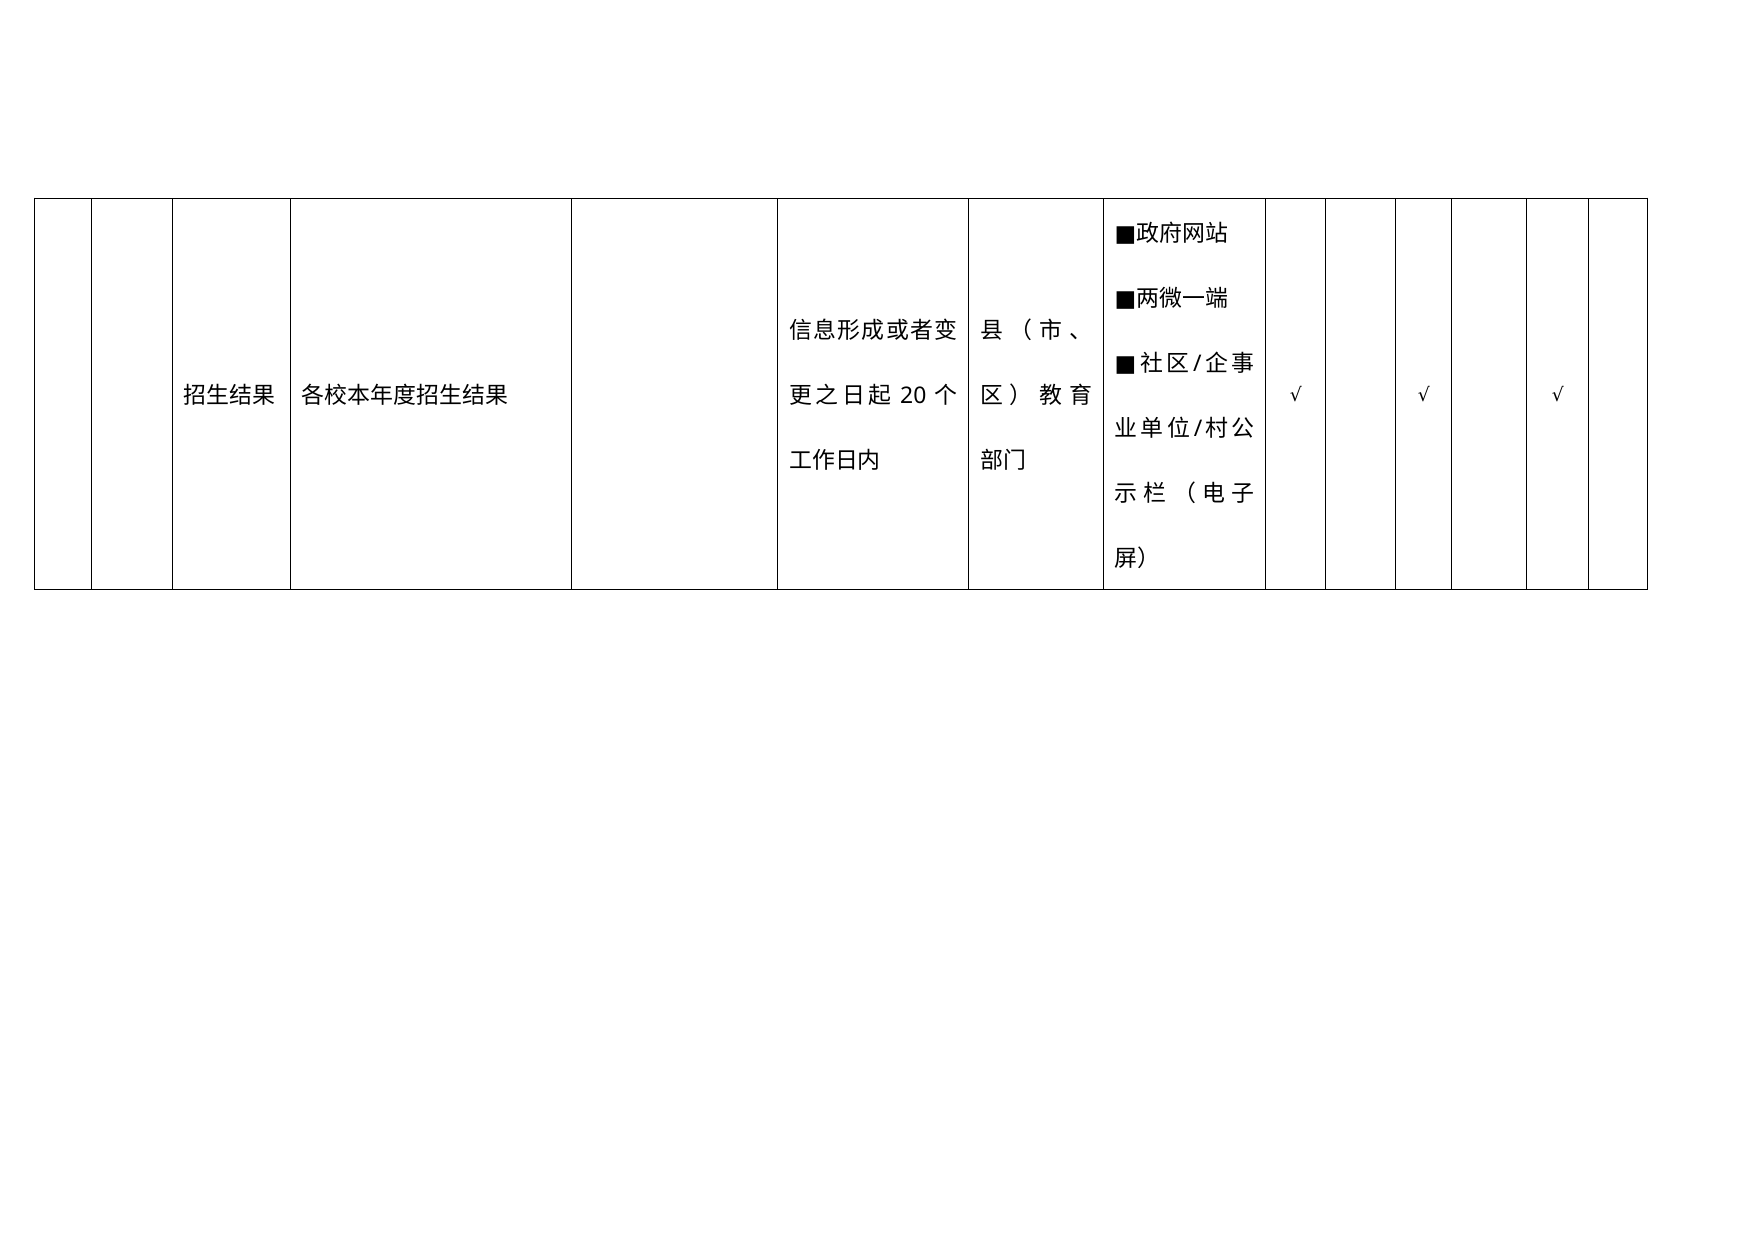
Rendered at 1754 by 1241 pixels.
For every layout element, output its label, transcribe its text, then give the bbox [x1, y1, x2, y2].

table_cell 信息形成或者变更之日起20个工作日内 [778, 199, 968, 589]
table_cell √ [1396, 199, 1451, 589]
table_cell [1326, 199, 1395, 589]
table_cell ■政府网站 ■两微一端 ■社区/企事业单位/村公示栏（电子屏） [1104, 199, 1265, 589]
table_cell √ [1266, 199, 1325, 589]
table_cell [1589, 199, 1647, 589]
table_cell 县（市、区）教育部门 [969, 199, 1103, 589]
table_cell √ [1527, 199, 1588, 589]
table_cell 各校本年度招生结果 [291, 199, 571, 589]
table_cell 招生结果 [173, 199, 290, 589]
table_cell [1452, 199, 1526, 589]
